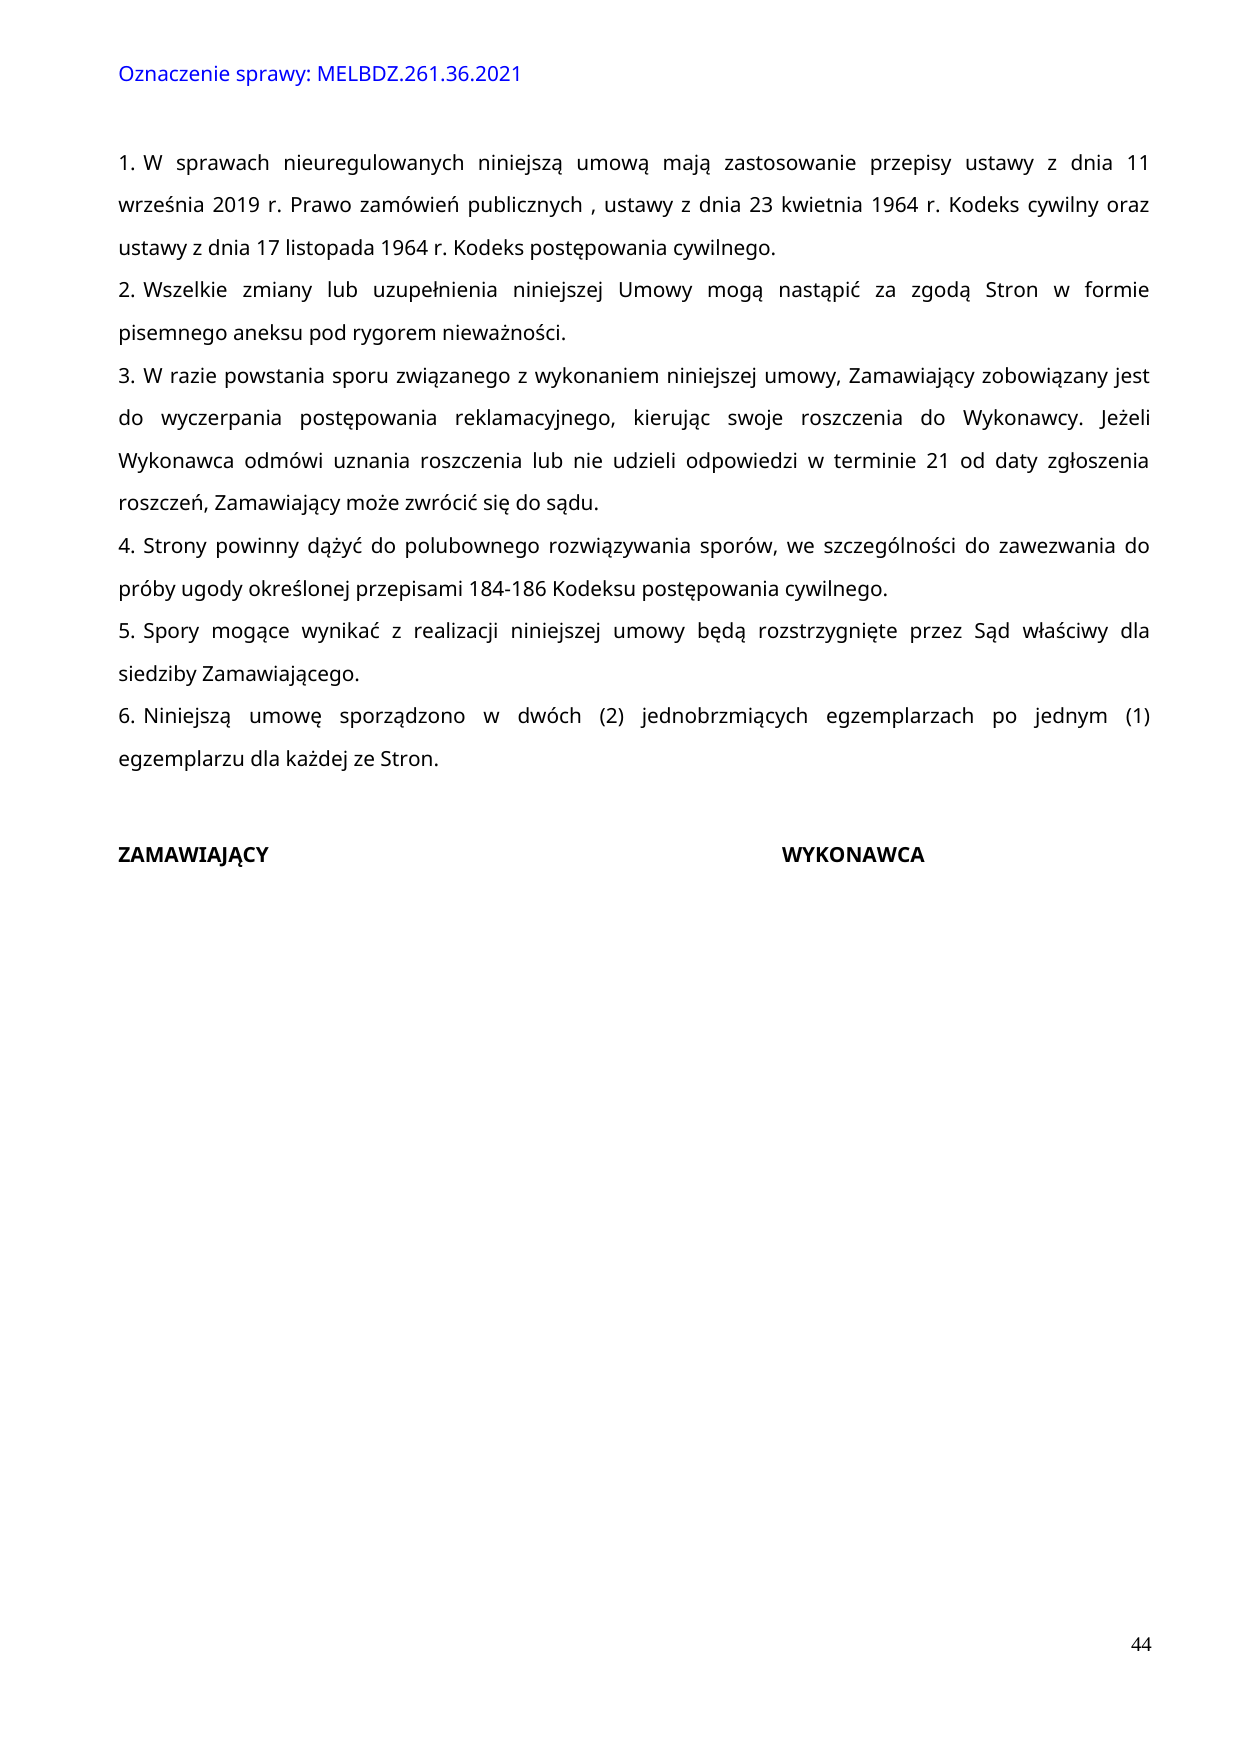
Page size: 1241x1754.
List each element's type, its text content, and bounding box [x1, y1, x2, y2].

list W sprawach nieuregulowanych niniejszą umową mają zastosowanie przepisy ustawy z dnia 11 września 2019 r. Prawo zamówień publicznych , ustawy z dnia 23 kwietnia 1964 r. Kodeks cywilny oraz ustawy z dnia 17 listopada 1964 r. Kodeks postępowania cywilnego. [118, 148, 1152, 261]
list W razie powstania sporu związanego z wykonaniem niniejszej umowy, Zamawiający zobowiązany jest do wyczerpania postępowania reklamacyjnego, kierując swoje roszczenia do Wykonawcy. Jeżeli Wykonawca odmówi uznania roszczenia lub nie udzieli odpowiedzi w terminie 21 od daty zgłoszenia roszczeń, Zamawiający może zwrócić się do sądu. [118, 361, 1152, 517]
list Spory mogące wynikać z realizacji niniejszej umowy będą rozstrzygnięte przez Sąd właściwy dla siedziby Zamawiającego. [118, 616, 1152, 687]
list Wszelkie zmiany lub uzupełnienia niniejszej Umowy mogą nastąpić za zgodą Stron w formie pisemnego aneksu pod rygorem nieważności. [118, 276, 1152, 347]
list Niniejszą umowę sporządzono w dwóch (2) jednobrzmiących egzemplarzach po jednym (1) egzemplarzu dla każdej ze Stron. [118, 702, 1152, 773]
list Strony powinny dążyć do polubownego rozwiązywania sporów, we szczególności do zawezwania do próby ugody określonej przepisami 184-186 Kodeksu postępowania cywilnego. [118, 531, 1152, 602]
subtitle ZAMAWIAJĄCY WYKONAWCA [118, 840, 1152, 869]
